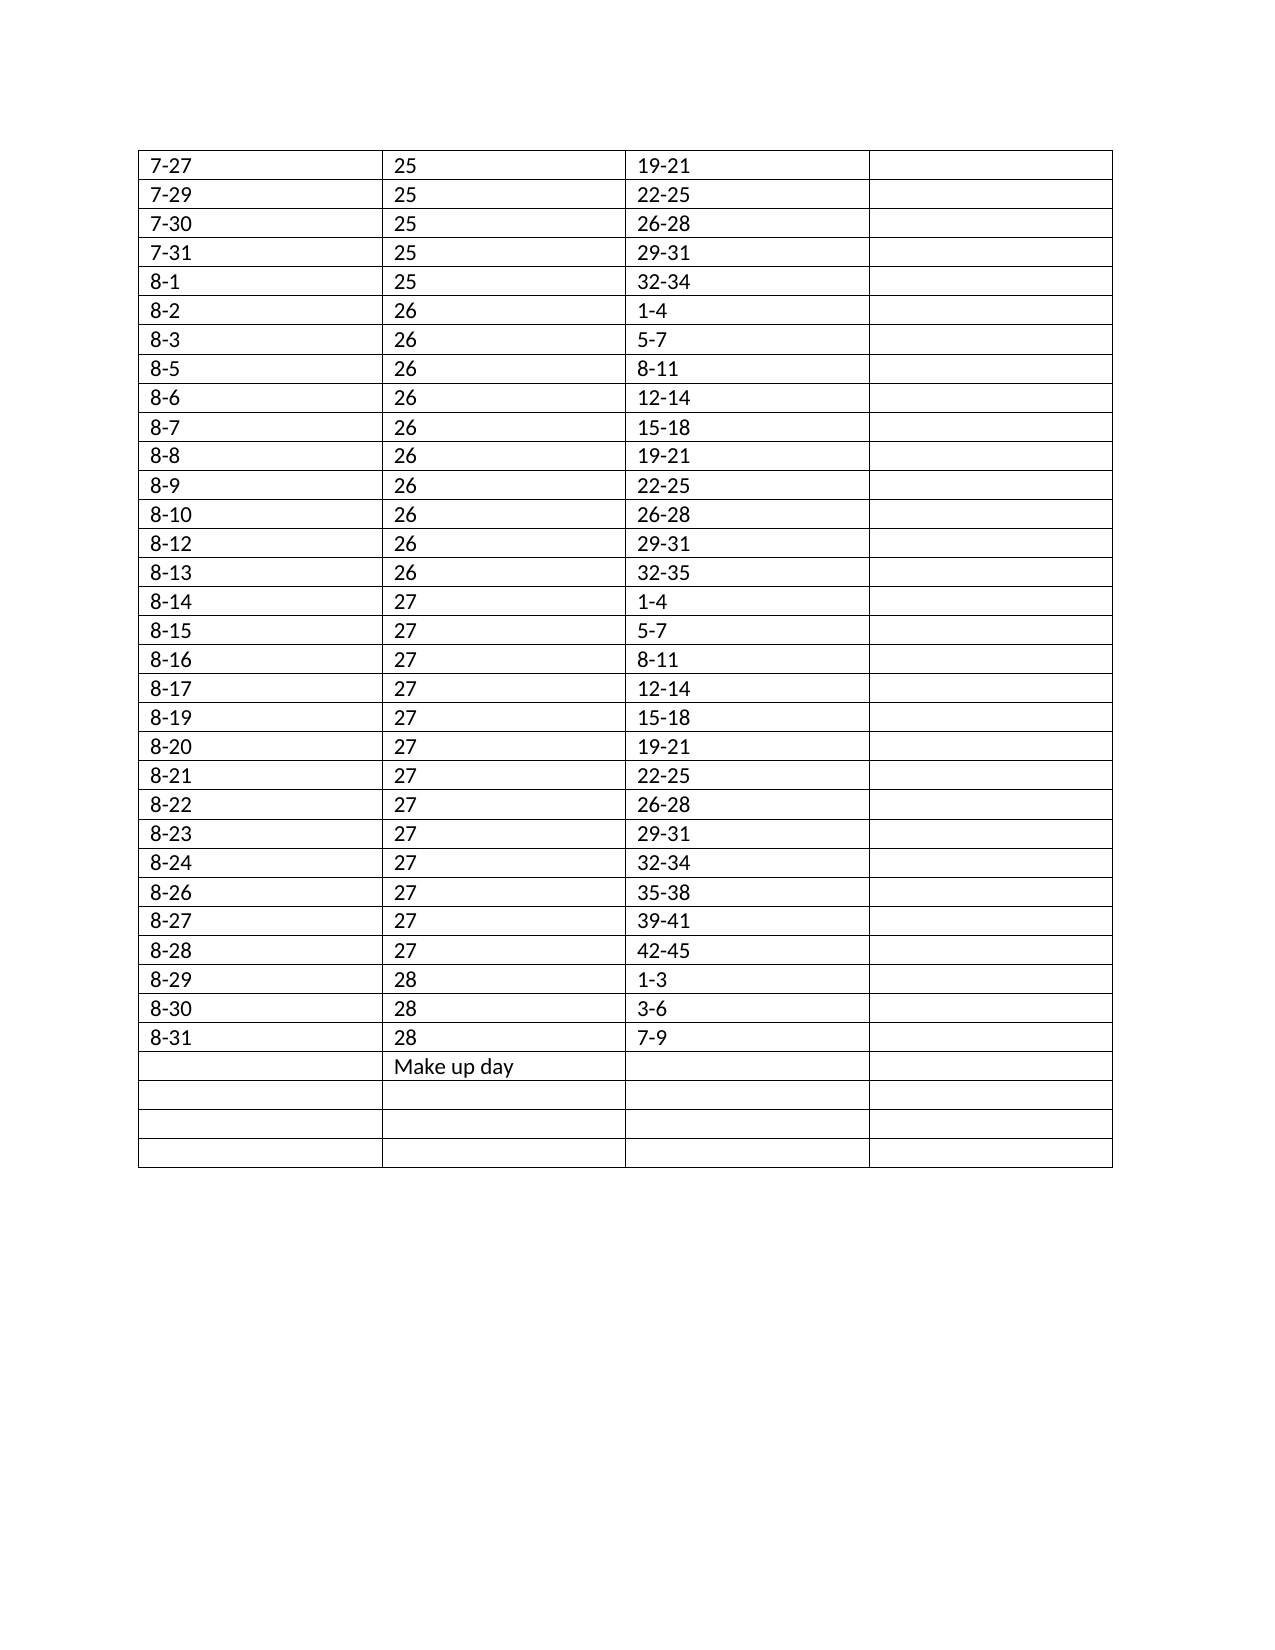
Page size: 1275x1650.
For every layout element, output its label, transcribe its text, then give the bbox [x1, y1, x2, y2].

table_cell 27 [383, 849, 625, 877]
table_cell [870, 878, 1112, 906]
table_cell 42-45 [626, 936, 869, 964]
table_cell 28 [383, 1023, 625, 1051]
table_cell 8-29 [139, 965, 382, 993]
table_cell 27 [383, 703, 625, 731]
table_cell [870, 674, 1112, 702]
table_cell [626, 1052, 869, 1080]
table_cell 7-29 [139, 180, 382, 208]
table_cell 8-28 [139, 936, 382, 964]
table_cell 27 [383, 732, 625, 760]
table_cell 15-18 [626, 413, 869, 441]
table_cell 27 [383, 790, 625, 818]
table_cell 28 [383, 965, 625, 993]
table_cell 28 [383, 994, 625, 1022]
table_cell 19-21 [626, 442, 869, 470]
table_cell 19-21 [626, 151, 869, 179]
table_cell 1-4 [626, 296, 869, 324]
table_cell [870, 1052, 1112, 1080]
table_cell 8-12 [139, 529, 382, 557]
table_cell 27 [383, 820, 625, 847]
table_cell 15-18 [626, 703, 869, 731]
table_cell 8-27 [139, 907, 382, 935]
table_cell [870, 645, 1112, 673]
table_cell 27 [383, 878, 625, 906]
table_cell [870, 267, 1112, 295]
table_cell [870, 471, 1112, 499]
table_cell 22-25 [626, 180, 869, 208]
table_cell 1-4 [626, 587, 869, 615]
table_cell 8-30 [139, 994, 382, 1022]
table_cell [870, 616, 1112, 644]
table_cell [870, 1110, 1112, 1138]
table_cell 7-31 [139, 238, 382, 266]
table_cell 25 [383, 238, 625, 266]
table_cell 32-35 [626, 558, 869, 586]
table_cell 27 [383, 674, 625, 702]
table_cell 27 [383, 907, 625, 935]
table_cell 27 [383, 936, 625, 964]
table_cell [870, 500, 1112, 528]
table_cell 35-38 [626, 878, 869, 906]
table_cell 7-27 [139, 151, 382, 179]
table_cell [870, 936, 1112, 964]
table_cell [870, 732, 1112, 760]
table_cell 8-3 [139, 325, 382, 353]
table_cell [870, 965, 1112, 993]
table_cell [626, 1110, 869, 1138]
table_cell [870, 355, 1112, 382]
table_cell [870, 587, 1112, 615]
table_cell [870, 238, 1112, 266]
table_cell Make up day [383, 1052, 625, 1080]
table_cell 3-6 [626, 994, 869, 1022]
table_cell 8-22 [139, 790, 382, 818]
table_cell 8-10 [139, 500, 382, 528]
table_cell 8-19 [139, 703, 382, 731]
table_cell 26 [383, 296, 625, 324]
table_cell 1-3 [626, 965, 869, 993]
table_cell 26-28 [626, 790, 869, 818]
table_cell 25 [383, 267, 625, 295]
table_cell 8-16 [139, 645, 382, 673]
table_cell 8-8 [139, 442, 382, 470]
table_cell 8-11 [626, 645, 869, 673]
table_cell 8-13 [139, 558, 382, 586]
table_cell [870, 151, 1112, 179]
table_cell 8-17 [139, 674, 382, 702]
table_cell [870, 296, 1112, 324]
table_cell 12-14 [626, 384, 869, 412]
table_cell 8-21 [139, 761, 382, 789]
table_cell 26-28 [626, 209, 869, 237]
table_cell 8-31 [139, 1023, 382, 1051]
table_cell 26 [383, 500, 625, 528]
table_cell 8-24 [139, 849, 382, 877]
table_cell [870, 820, 1112, 847]
table_cell 7-9 [626, 1023, 869, 1051]
table_cell 25 [383, 209, 625, 237]
table_cell [870, 180, 1112, 208]
table_cell [383, 1081, 625, 1109]
table_cell 27 [383, 616, 625, 644]
table_cell 29-31 [626, 820, 869, 847]
table_cell 8-1 [139, 267, 382, 295]
table_cell [870, 558, 1112, 586]
table_cell 8-2 [139, 296, 382, 324]
table_cell 8-5 [139, 355, 382, 382]
table_cell 8-26 [139, 878, 382, 906]
table_cell [139, 1081, 382, 1109]
table_cell 22-25 [626, 471, 869, 499]
table_cell 26 [383, 529, 625, 557]
table_cell 27 [383, 645, 625, 673]
table_cell [870, 413, 1112, 441]
table_cell [383, 1110, 625, 1138]
table_cell [139, 1052, 382, 1080]
table_cell 26 [383, 384, 625, 412]
table_cell 26-28 [626, 500, 869, 528]
table_cell 29-31 [626, 529, 869, 557]
table_cell 8-14 [139, 587, 382, 615]
table_cell [870, 849, 1112, 877]
table_cell 39-41 [626, 907, 869, 935]
table_cell 8-20 [139, 732, 382, 760]
table_cell 8-23 [139, 820, 382, 847]
table_cell 26 [383, 413, 625, 441]
table_cell 27 [383, 761, 625, 789]
table_cell [139, 1110, 382, 1138]
table_cell [870, 209, 1112, 237]
table_cell [870, 529, 1112, 557]
table_cell 26 [383, 558, 625, 586]
table_cell [870, 325, 1112, 353]
table_cell 26 [383, 442, 625, 470]
table_cell 8-15 [139, 616, 382, 644]
table_cell 19-21 [626, 732, 869, 760]
table_cell [870, 1081, 1112, 1109]
table_cell 25 [383, 151, 625, 179]
table_cell [870, 442, 1112, 470]
table_cell [870, 790, 1112, 818]
table_cell 32-34 [626, 849, 869, 877]
table_cell 22-25 [626, 761, 869, 789]
table_cell 7-30 [139, 209, 382, 237]
table_cell 27 [383, 587, 625, 615]
table_cell 8-7 [139, 413, 382, 441]
table_cell 5-7 [626, 325, 869, 353]
table_cell [626, 1081, 869, 1109]
table_cell 29-31 [626, 238, 869, 266]
table_cell 5-7 [626, 616, 869, 644]
table_cell [870, 1139, 1112, 1167]
table_cell 8-11 [626, 355, 869, 382]
table_cell [870, 907, 1112, 935]
table_cell 26 [383, 355, 625, 382]
table_cell [870, 1023, 1112, 1051]
table_cell 26 [383, 471, 625, 499]
table_cell 32-34 [626, 267, 869, 295]
table_cell [383, 1139, 625, 1167]
table_cell 25 [383, 180, 625, 208]
table_cell 8-9 [139, 471, 382, 499]
table_cell 8-6 [139, 384, 382, 412]
table_cell [870, 761, 1112, 789]
table_cell [870, 703, 1112, 731]
table_cell 12-14 [626, 674, 869, 702]
table_cell [139, 1139, 382, 1167]
table_cell [870, 994, 1112, 1022]
table_cell [870, 384, 1112, 412]
table_cell [626, 1139, 869, 1167]
table_cell 26 [383, 325, 625, 353]
